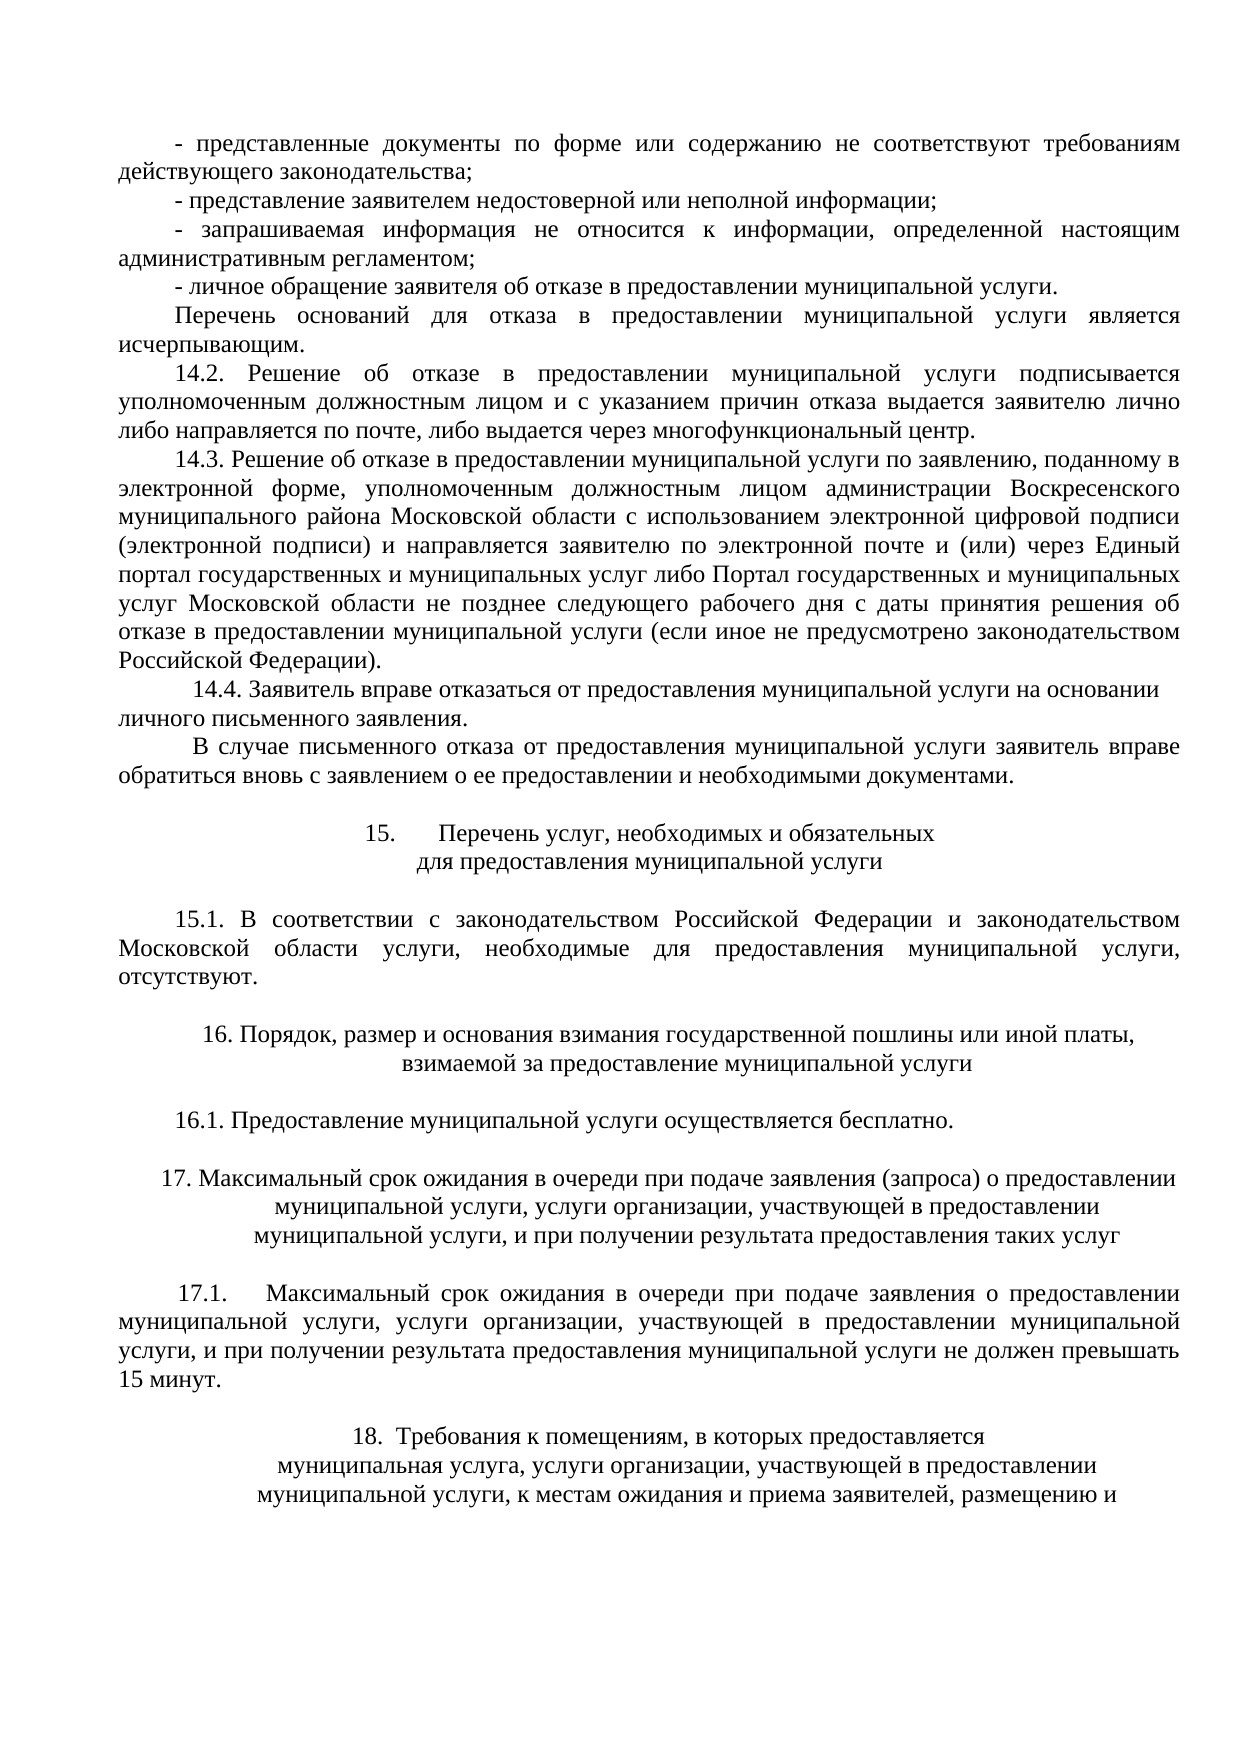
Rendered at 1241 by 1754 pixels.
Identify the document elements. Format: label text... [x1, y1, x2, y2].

list Требования к помещениям, в которых предоставляется [156, 1421, 1181, 1450]
text 14.4. Заявитель вправе отказаться от предоставления муниципальной услуги на основании личного письменного заявления. [118, 674, 1181, 731]
text 14.2. Решение об отказе в предоставлении муниципальной услуги подписывается уполномоченным должностным лицом и с указанием причин отказа выдается заявителю лично либо направляется по почте, либо выдается через многофункциональный центр. [118, 358, 1181, 444]
list Максимальный срок ожидания в очереди при подаче заявления (запроса) о предоставлении муниципальной услуги, услуги организации, участвующей в предоставлении муниципальной услуги, и при получении результата предоставления таких услуг [156, 1163, 1181, 1249]
text 16.1. Предоставление муниципальной услуги осуществляется бесплатно. [118, 1105, 1181, 1134]
list Перечень услуг, необходимых и обязательных [118, 818, 1181, 846]
list Максимальный срок ожидания в очереди при подаче заявления о предоставлении муниципальной услуги, услуги организации, участвующей в предоставлении муниципальной услуги, и при получении результата предоставления муниципальной услуги не должен превышать 15 минут. [118, 1278, 1181, 1393]
text - запрашиваемая информация не относится к информации, определенной настоящим административным регламентом; [118, 214, 1181, 271]
text - представление заявителем недостоверной или неполной информации; [118, 185, 1181, 214]
text 15.1. В соответствии с законодательством Российской Федерации и законодательством Московской области услуги, необходимые для предоставления муниципальной услуги, отсутствуют. [118, 904, 1181, 990]
text - личное обращение заявителя об отказе в предоставлении муниципальной услуги. [118, 271, 1181, 300]
text для предоставления муниципальной услуги [118, 846, 1181, 875]
list Порядок, размер и основания взимания государственной пошлины или иной платы, взимаемой за предоставление муниципальной услуги [156, 1019, 1181, 1076]
text Перечень оснований для отказа в предоставлении муниципальной услуги является исчерпывающим. [118, 300, 1181, 358]
text 14.3. Решение об отказе в предоставлении муниципальной услуги по заявлению, поданному в электронной форме, уполномоченным должностным лицом администрации Воскресенского муниципального района Московской области с использованием электронной цифровой подписи (электронной подписи) и направляется заявителю по электронной почте и (или) через Единый портал государственных и муниципальных услуг либо Портал государственных и муниципальных услуг Московской области не позднее следующего рабочего дня с даты принятия решения об отказе в предоставлении муниципальной услуги (если иное не предусмотрено законодательством Российской Федерации). [118, 444, 1181, 674]
text В случае письменного отказа от предоставления муниципальной услуги заявитель вправе обратиться вновь с заявлением о ее предоставлении и необходимыми документами. [118, 731, 1181, 789]
text - представленные документы по форме или содержанию не соответствуют требованиям действующего законодательства; [118, 128, 1181, 185]
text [193, 1450, 1181, 1508]
